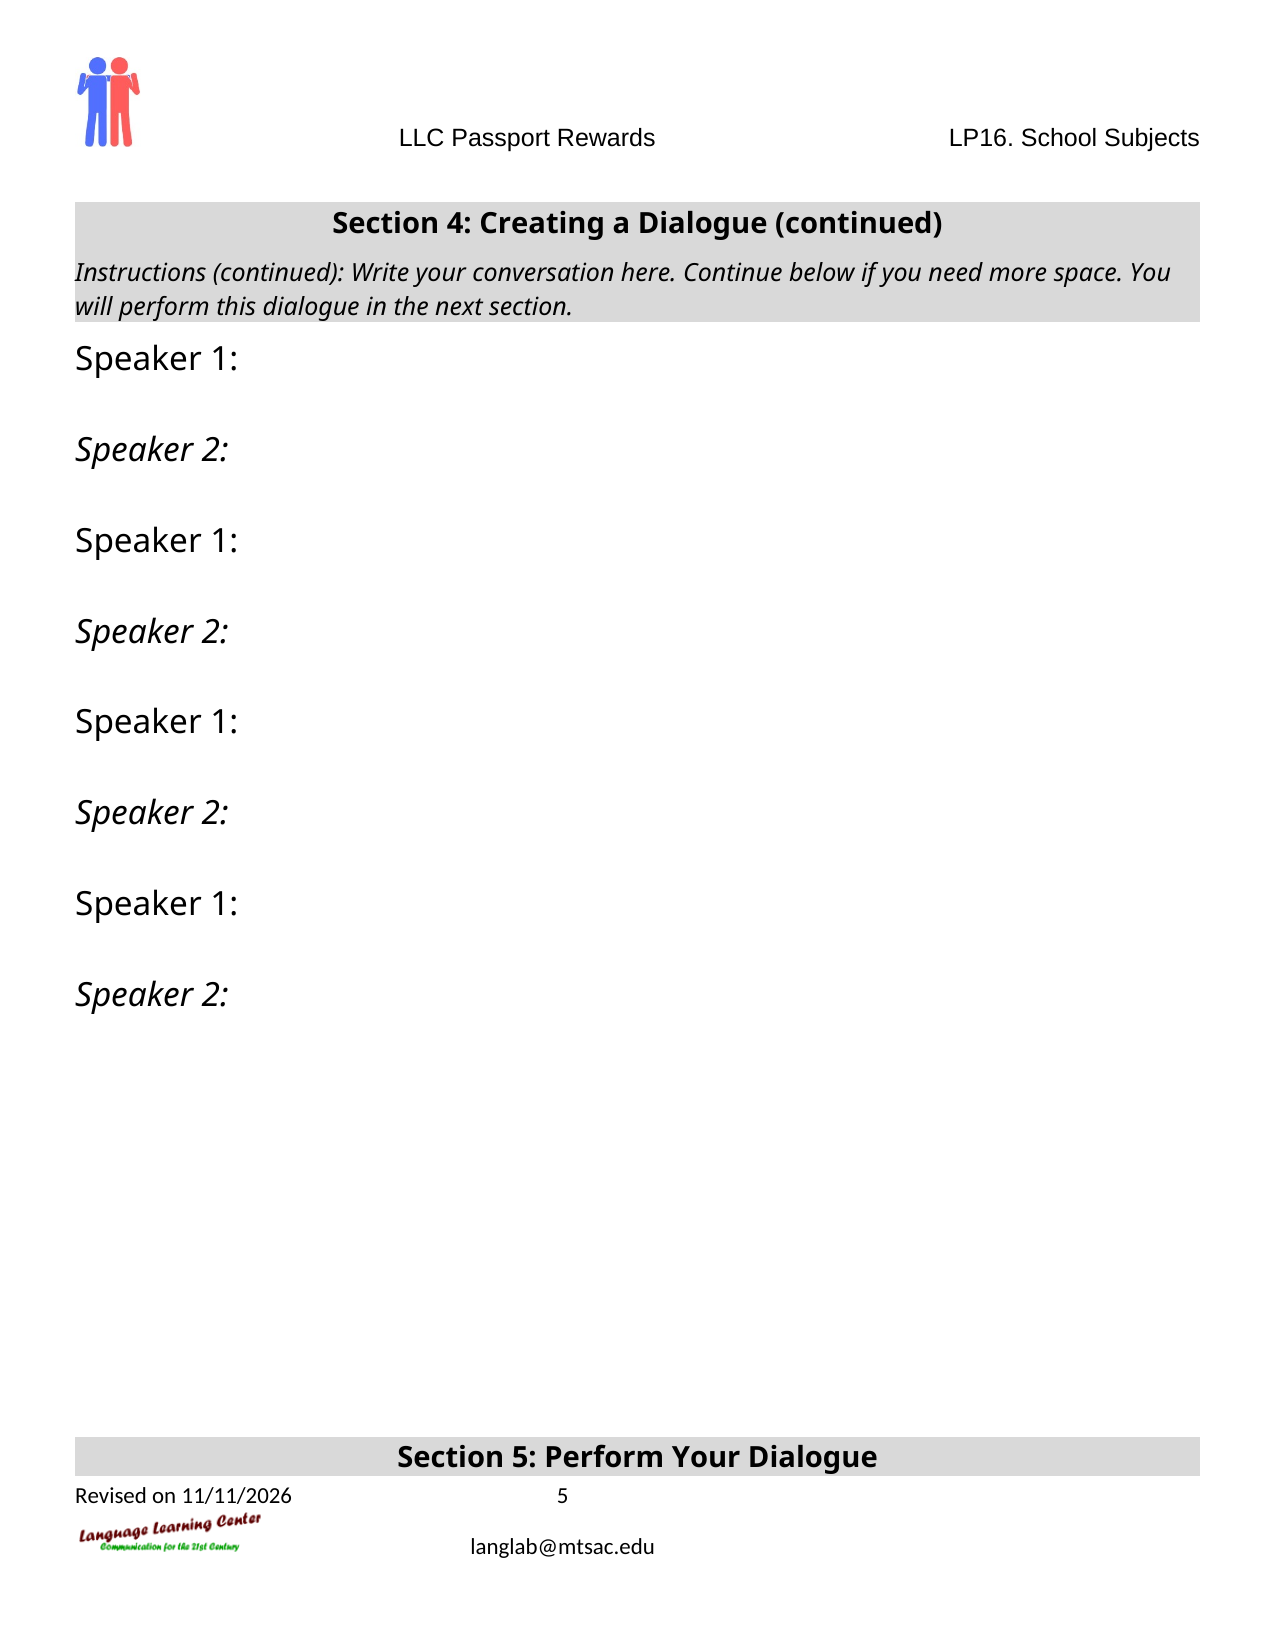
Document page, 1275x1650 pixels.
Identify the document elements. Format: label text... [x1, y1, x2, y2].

text Speaker 2: [75, 426, 1200, 471]
subtitle Section 5: Perform Your Dialogue [75, 1437, 1200, 1476]
text Speaker 2: [75, 607, 1200, 653]
text Instructions (continued): Write your conversation here. Continue below if you need more space. You will perform this dialogue in the next section. [75, 254, 1200, 322]
text Speaker 1: [75, 517, 1200, 562]
text Speaker 1: [75, 880, 1200, 925]
text Speaker 1: [75, 335, 1200, 380]
picture [75, 1509, 263, 1555]
text Speaker 2: [75, 789, 1200, 834]
subtitle Section 4: Creating a Dialogue (continued) [75, 202, 1200, 242]
text Speaker 2: [75, 971, 1200, 1016]
text Speaker 1: [75, 698, 1200, 744]
picture [75, 57, 141, 147]
